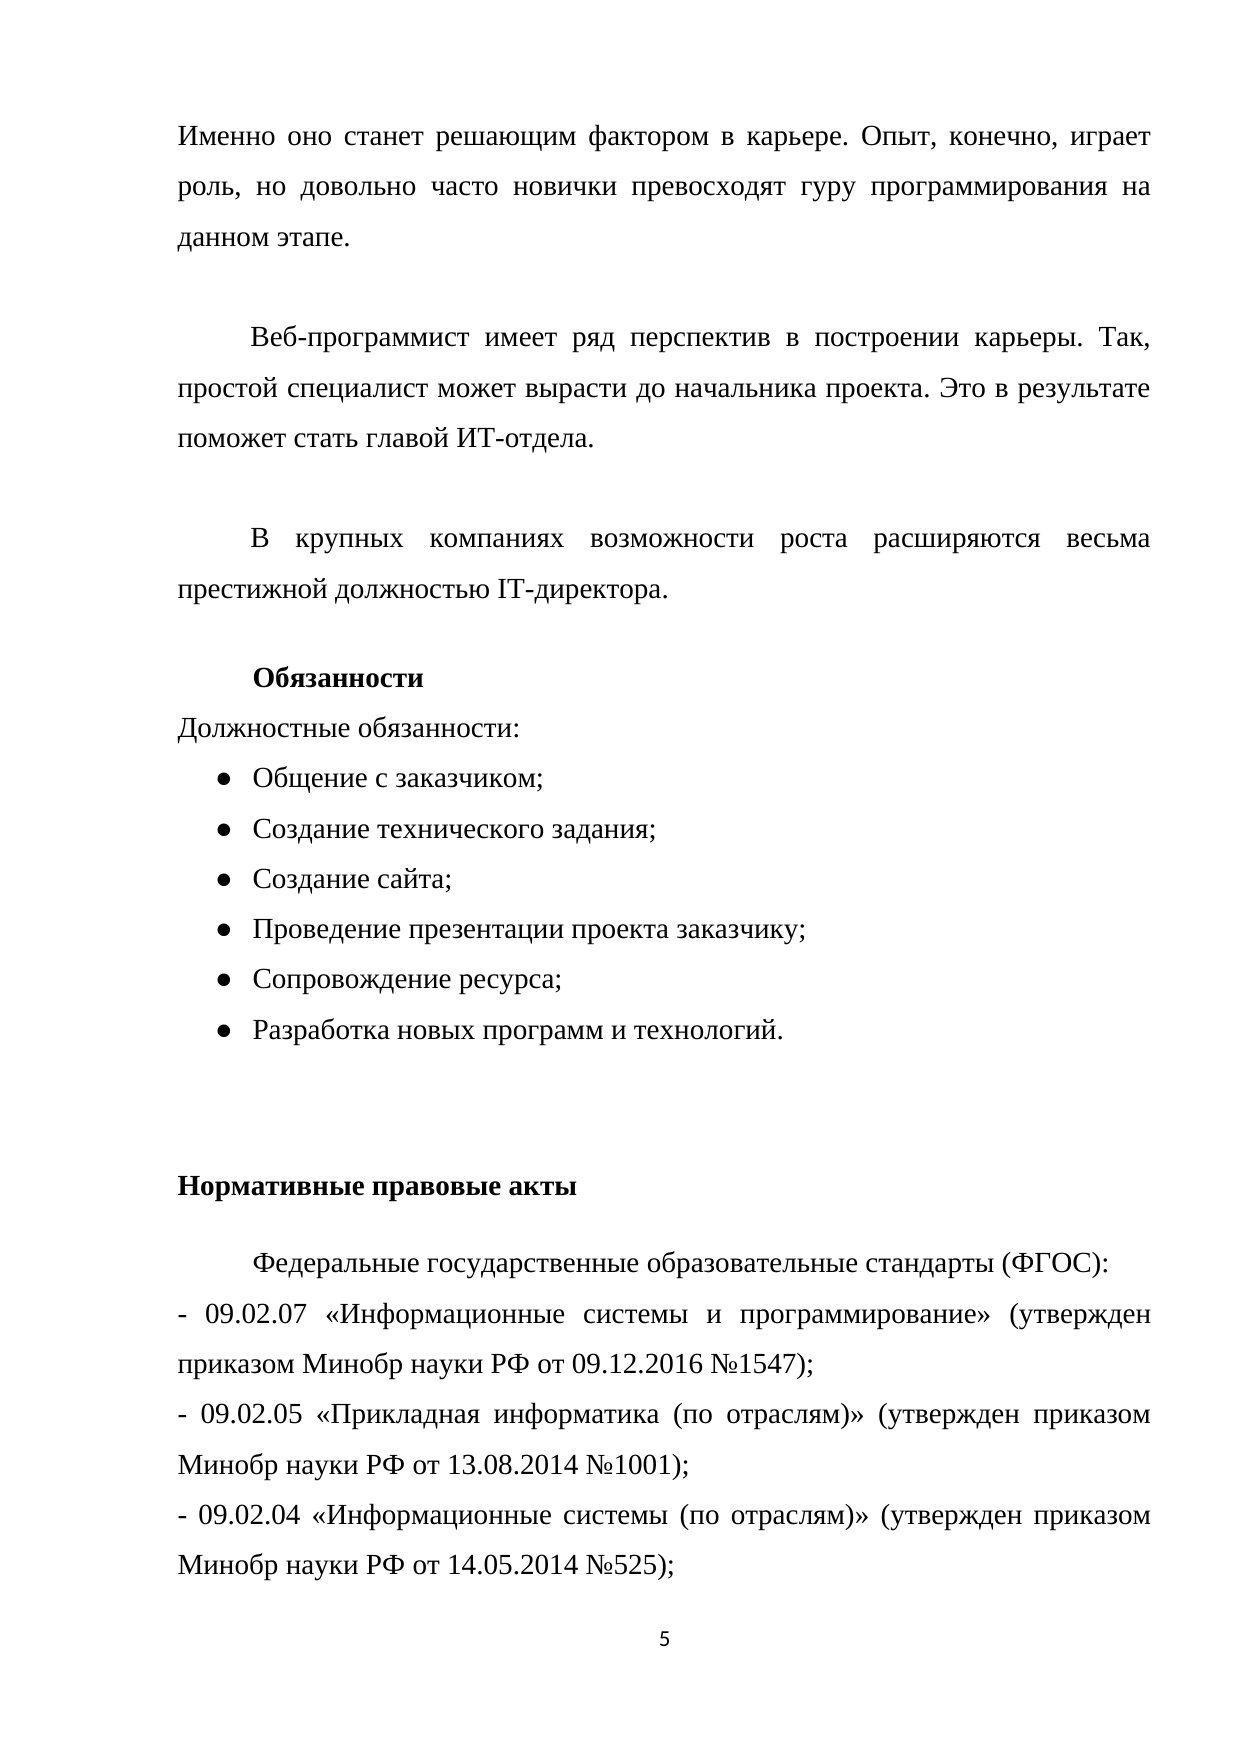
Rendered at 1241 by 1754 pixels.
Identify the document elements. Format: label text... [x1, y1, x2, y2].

text Обязанности [177, 660, 1152, 693]
text Веб-программист имеет ряд перспектив в построении карьеры. Так, простой специалист может вырасти до начальника проекта. Это в результате поможет стать главой ИТ-отдела. [177, 319, 1152, 453]
text В крупных компаниях возможности роста расширяются весьма престижной должностью IT-директора. [177, 521, 1152, 604]
list Проведение презентации проекта заказчику; [215, 911, 1152, 945]
text - 09.02.05 «Прикладная информатика (по отраслям)» (утвержден приказом Минобр науки РФ от 13.08.2014 №1001); [177, 1396, 1152, 1480]
list Общение с заказчиком; [215, 760, 1152, 794]
list Разработка новых программ и технологий. [215, 1012, 1152, 1046]
text Федеральные государственные образовательные стандарты (ФГОС): [177, 1246, 1152, 1279]
list Сопровождение ресурса; [215, 962, 1152, 995]
list Создание сайта; [215, 861, 1152, 894]
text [177, 118, 1152, 252]
text Должностные обязанности: [177, 710, 1152, 744]
text Нормативные правовые акты [177, 1168, 1152, 1202]
text - 09.02.07 «Информационные системы и программирование» (утвержден приказом Минобр науки РФ от 09.12.2016 №1547); [177, 1296, 1152, 1380]
text - 09.02.04 «Информационные системы (по отраслям)» (утвержден приказом Минобр науки РФ от 14.05.2014 №525); [177, 1497, 1152, 1581]
list Создание технического задания; [215, 811, 1152, 844]
